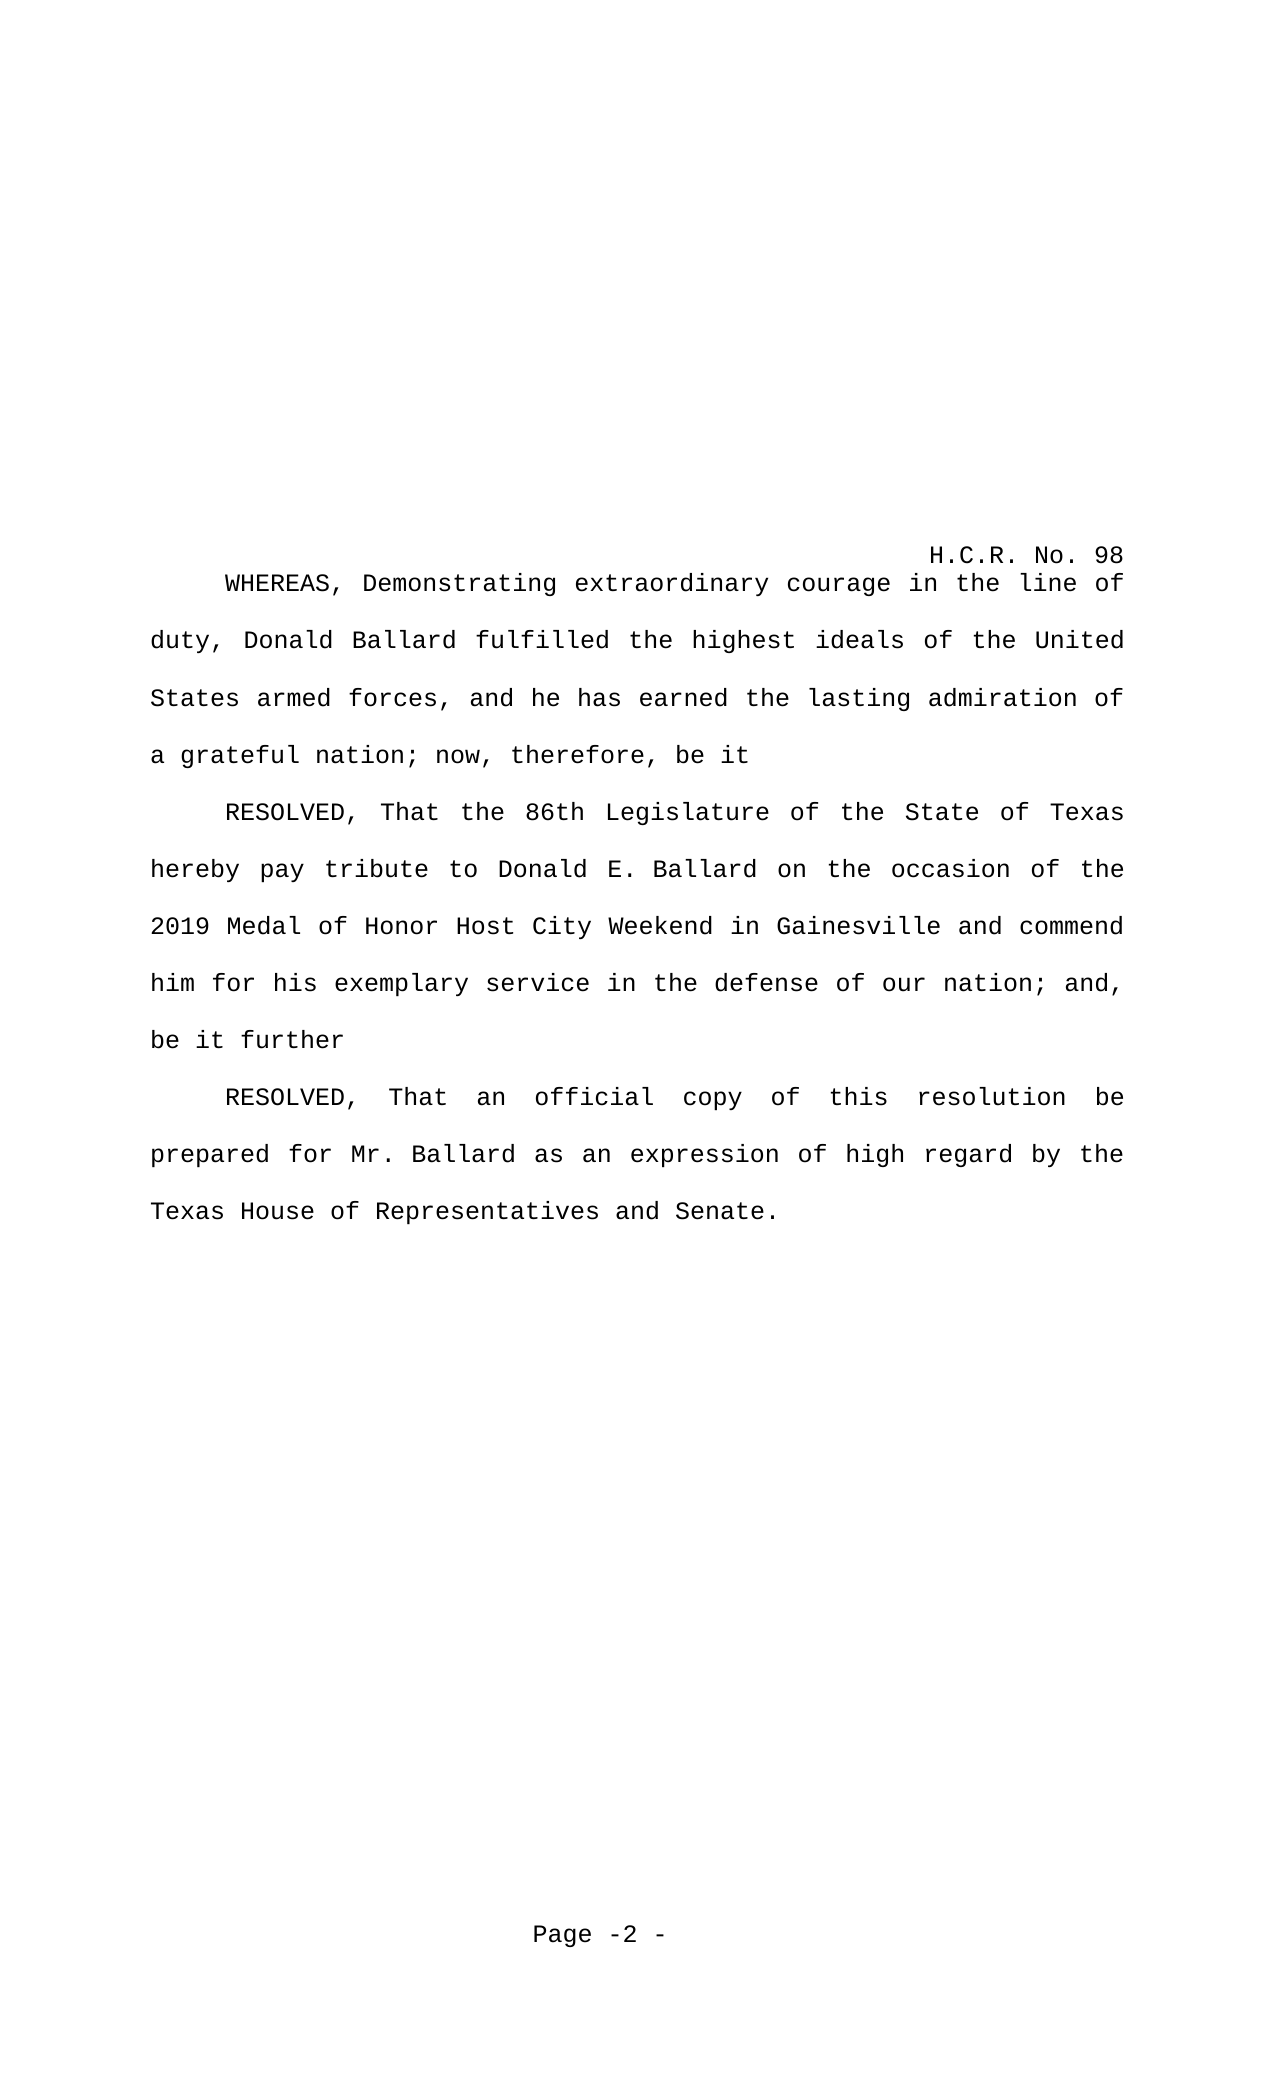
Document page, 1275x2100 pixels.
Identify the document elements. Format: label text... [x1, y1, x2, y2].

text RESOLVED, That an official copy of this resolution be prepared for Mr. Ballard as an expression of high regard by the Texas House of Representatives and Senate. [150, 1084, 1125, 1227]
text RESOLVED, That the 86th Legislature of the State of Texas hereby pay tribute to Donald E. Ballard on the occasion of the 2019 Medal of Honor Host City Weekend in Gainesville and commend him for his exemplary service in the defense of our nation; and, be it further [150, 799, 1125, 1056]
text WHEREAS, Demonstrating extraordinary courage in the line of duty, Donald Ballard fulfilled the highest ideals of the United States armed forces, and he has earned the lasting admiration of a grateful nation; now, therefore, be it [150, 571, 1125, 771]
